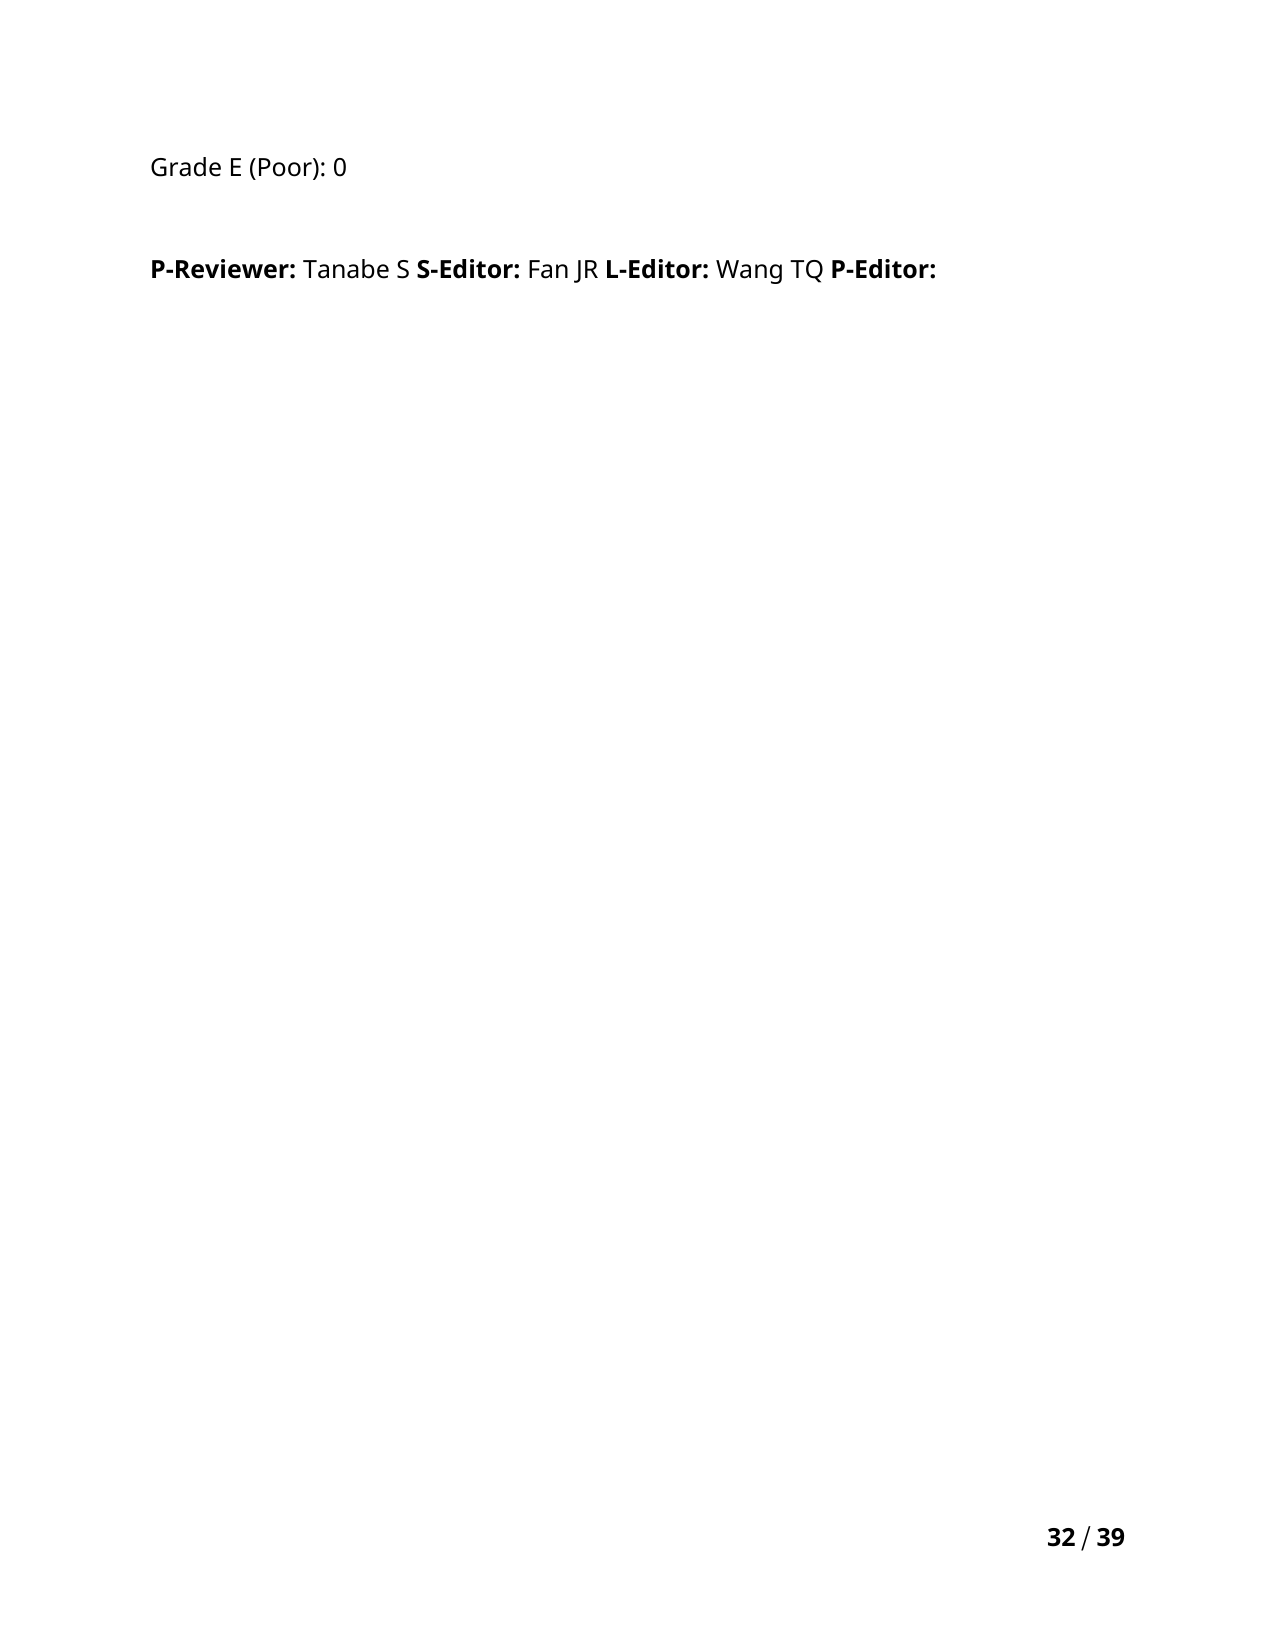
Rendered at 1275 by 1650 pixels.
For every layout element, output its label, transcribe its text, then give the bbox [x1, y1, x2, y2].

text P-Reviewer: Tanabe S S-Editor: Fan JR L-Editor: Wang TQ P-Editor: [150, 252, 1125, 286]
text Grade E (Poor): 0 [150, 150, 1125, 184]
